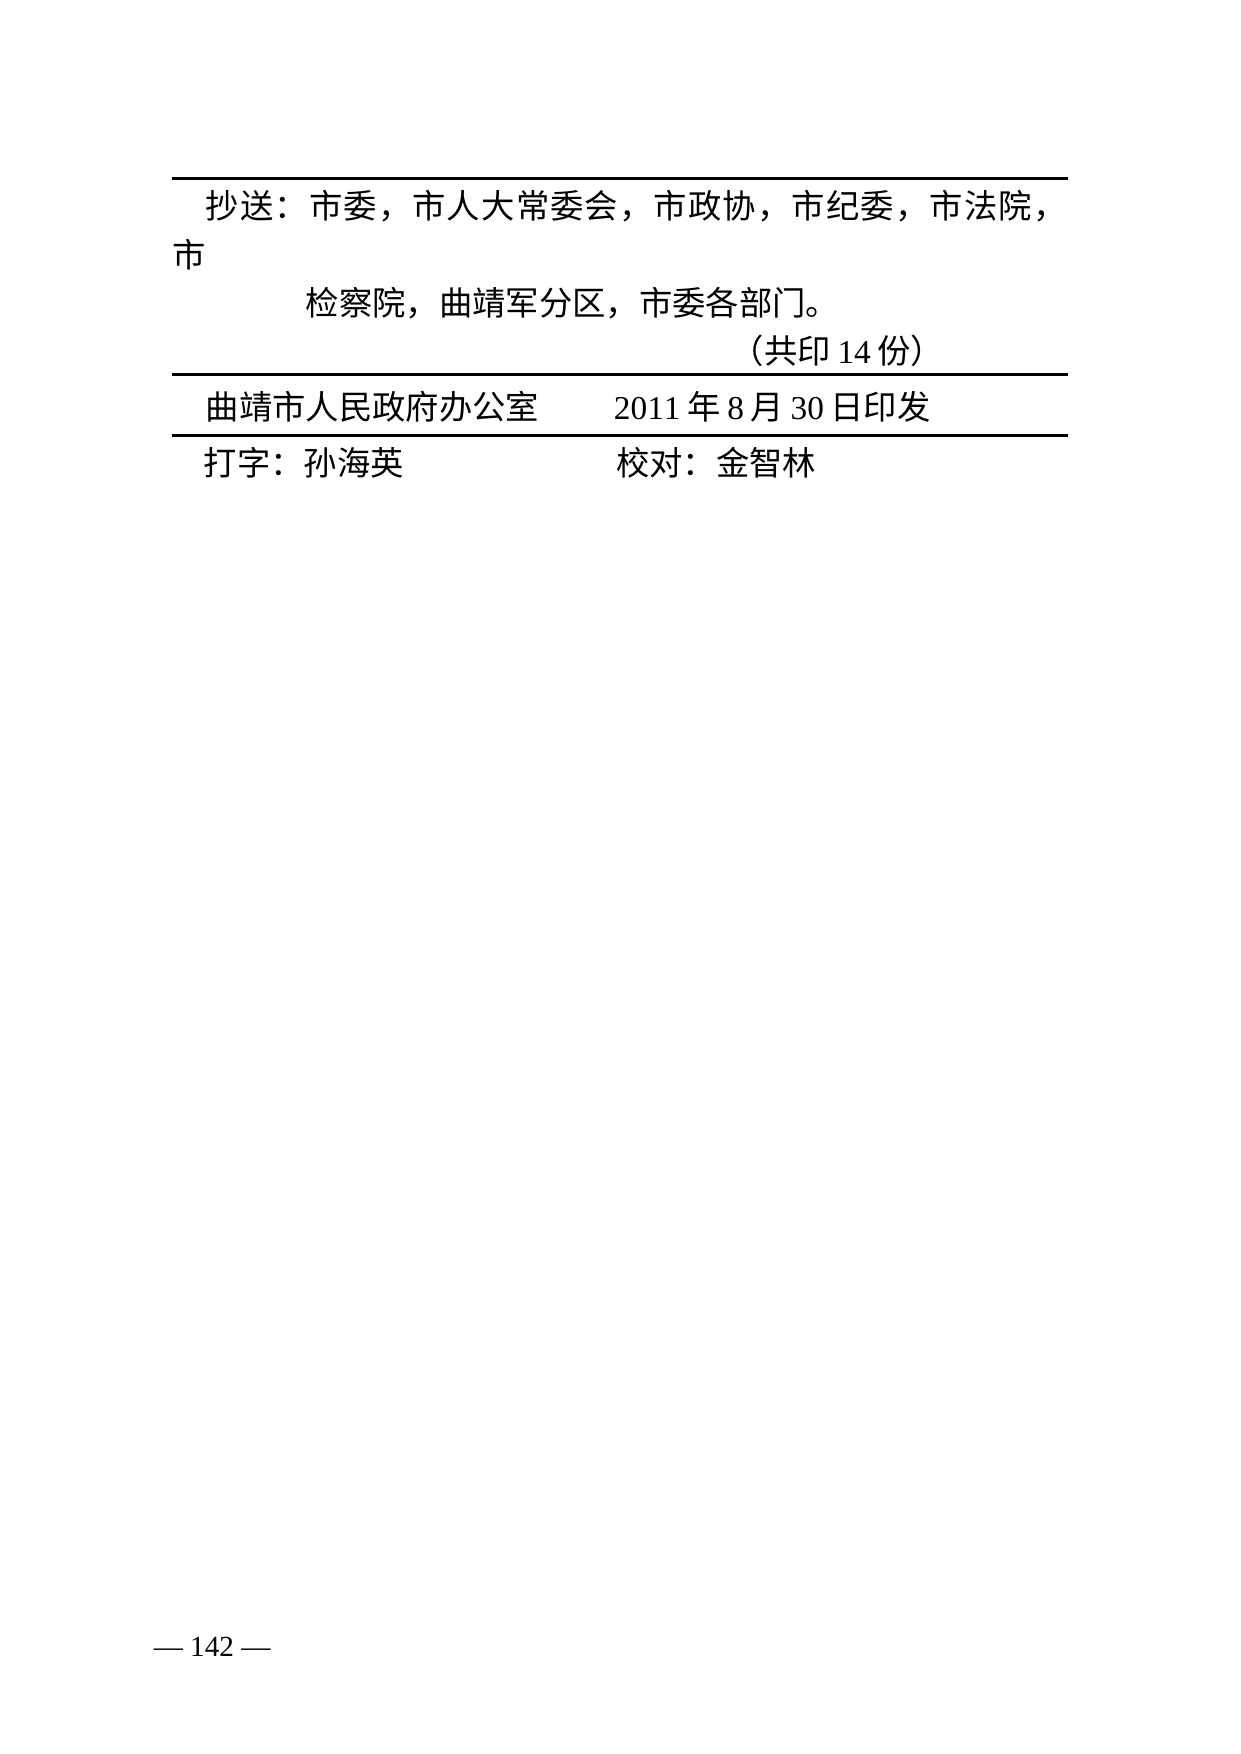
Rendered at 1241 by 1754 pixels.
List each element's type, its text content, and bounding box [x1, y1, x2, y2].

table_cell 曲靖市人民政府办公室 印发 [172, 376, 1068, 433]
text 打字：孙海英 校对：金智林 [153, 437, 1087, 485]
table_cell 抄送：市委，市人大常委会，市政协，市纪委，市法院，市 检察院，曲靖军分区，市委各部门。 （共印14份） [172, 180, 1068, 373]
